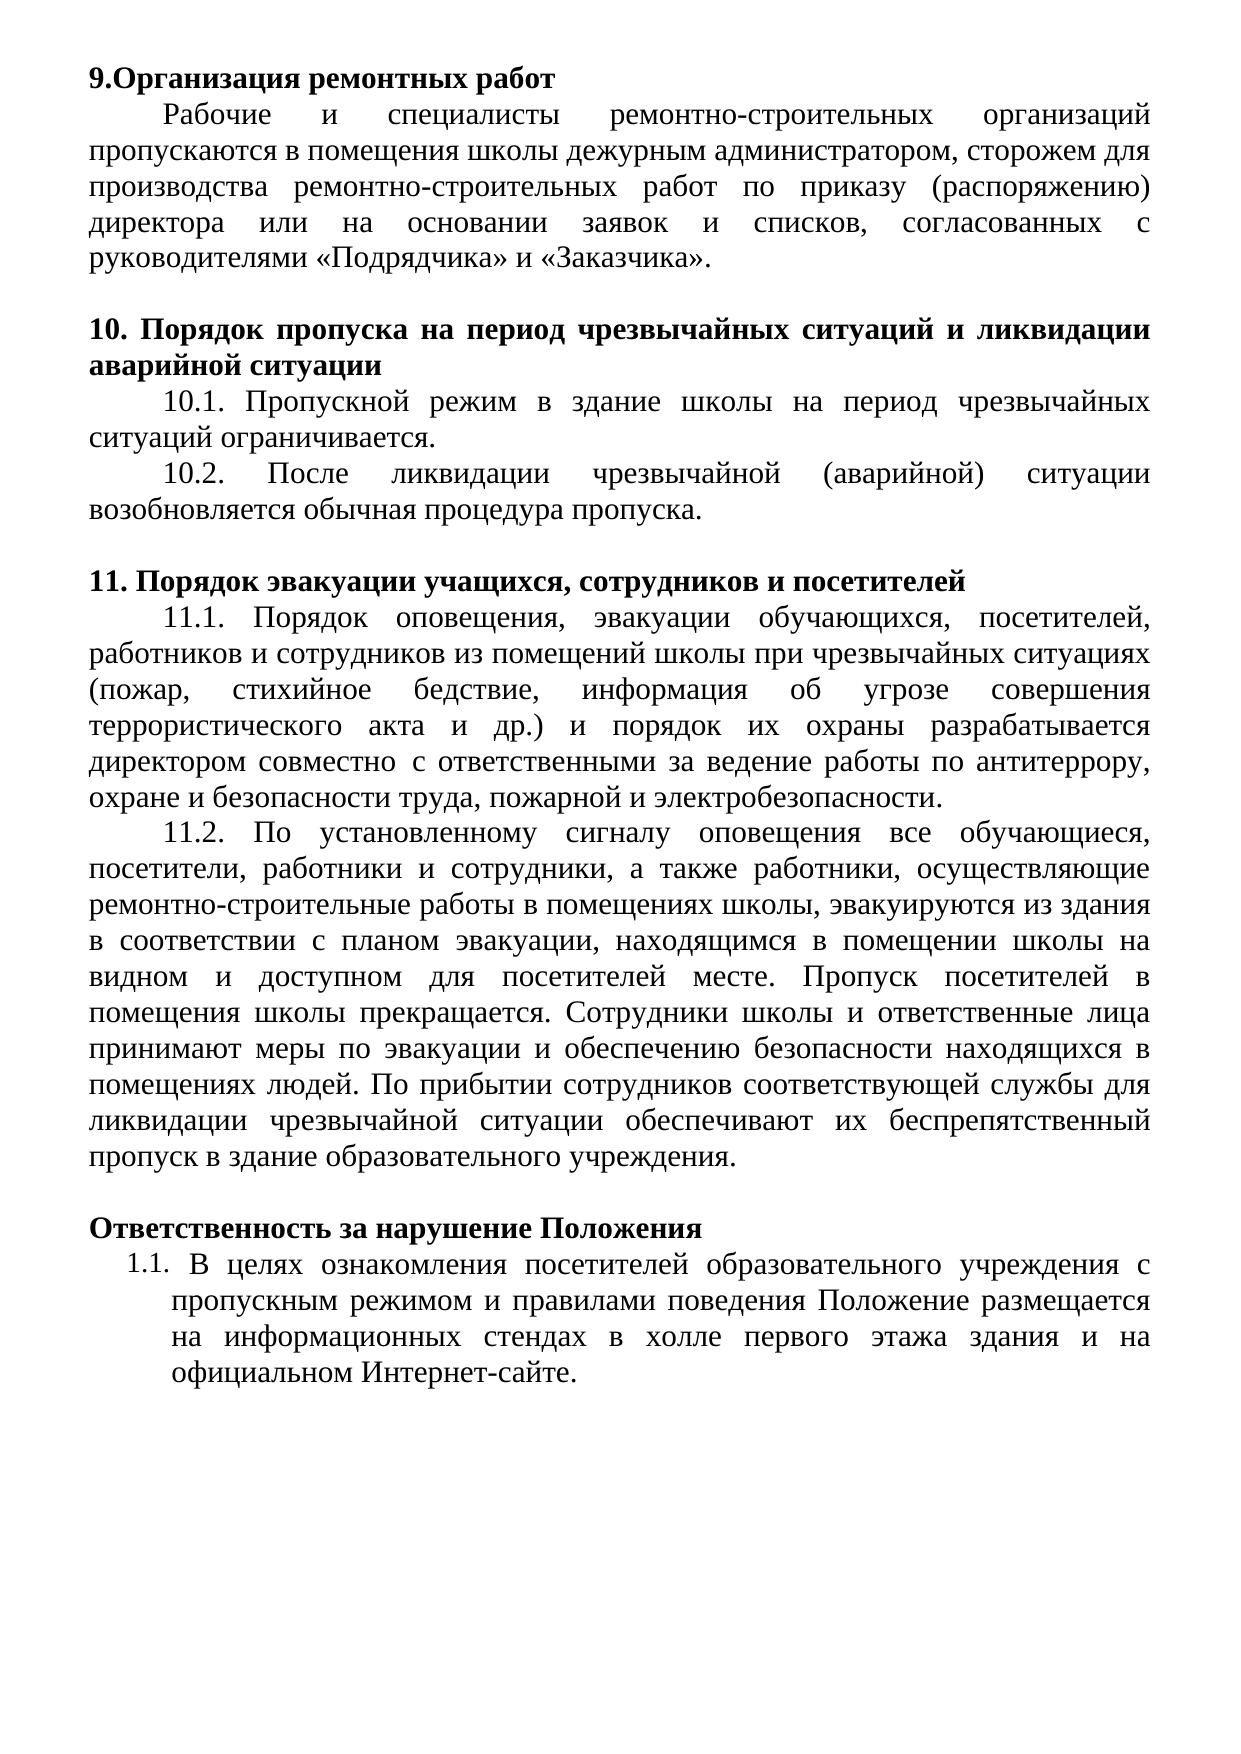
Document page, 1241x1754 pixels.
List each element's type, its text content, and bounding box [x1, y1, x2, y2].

list В целях ознакомления посетителей образовательного учреждения с пропускным режимом и правилами поведения Положение размещается на информационных стендах в холле первого этажа здания и на официальном Интернет-сайте. [126, 1245, 1152, 1389]
text 10.1. Пропускной режим в здание школы на период чрезвычайных ситуаций ограничивается. [89, 382, 1152, 454]
text 11.2. По установленному сигналу оповещения все обучающиеся, посетители, работники и сотрудники, а также работники, осуществляющие ремонтно-строительные работы в помещениях школы, эвакуируются из здания в соответствии с планом эвакуации, находящимся в помещении школы на видном и доступном для посетителей месте. Пропуск посетителей в помещения школы прекращается. Сотрудники школы и ответственные лица принимают меры по эвакуации и обеспечению безопасности находящихся в помещениях людей. По прибытии сотрудников соответствующей службы для ликвидации чрезвычайной ситуации обеспечивают их беспрепятственный пропуск в здание образовательного учреждения. [89, 814, 1152, 1173]
text 10. Порядок пропуска на период чрезвычайных ситуаций и ликвидации аварийной ситуации [89, 311, 1152, 382]
text 9.Организация ремонтных работ [89, 59, 1152, 95]
text 10.2. После ликвидации чрезвычайной (аварийной) ситуации возобновляется обычная процедура пропуска. [89, 454, 1152, 526]
text 11.1. Порядок оповещения, эвакуации обучающихся, посетителей, работников и сотрудников из помещений школы при чрезвычайных ситуациях (пожар, стихийное бедствие, информация об угрозе совершения террористического акта и др.) и порядок их охраны разрабатывается директором совместно с ответственными за ведение работы по антитеррору, охране и безопасности труда, пожарной и электробезопасности. [89, 598, 1152, 814]
text Ответственность за нарушение Положения [89, 1209, 1152, 1245]
text Рабочие и специалисты ремонтно-строительных организаций пропускаются в помещения школы дежурным администратором, сторожем для производства ремонтно-строительных работ по приказу (распоряжению) директора или на основании заявок и списков, согласованных с руководителями «Подрядчика» и «Заказчика». [89, 95, 1152, 275]
text 11. Порядок эвакуации учащихся, сотрудников и посетителей [89, 562, 1152, 598]
